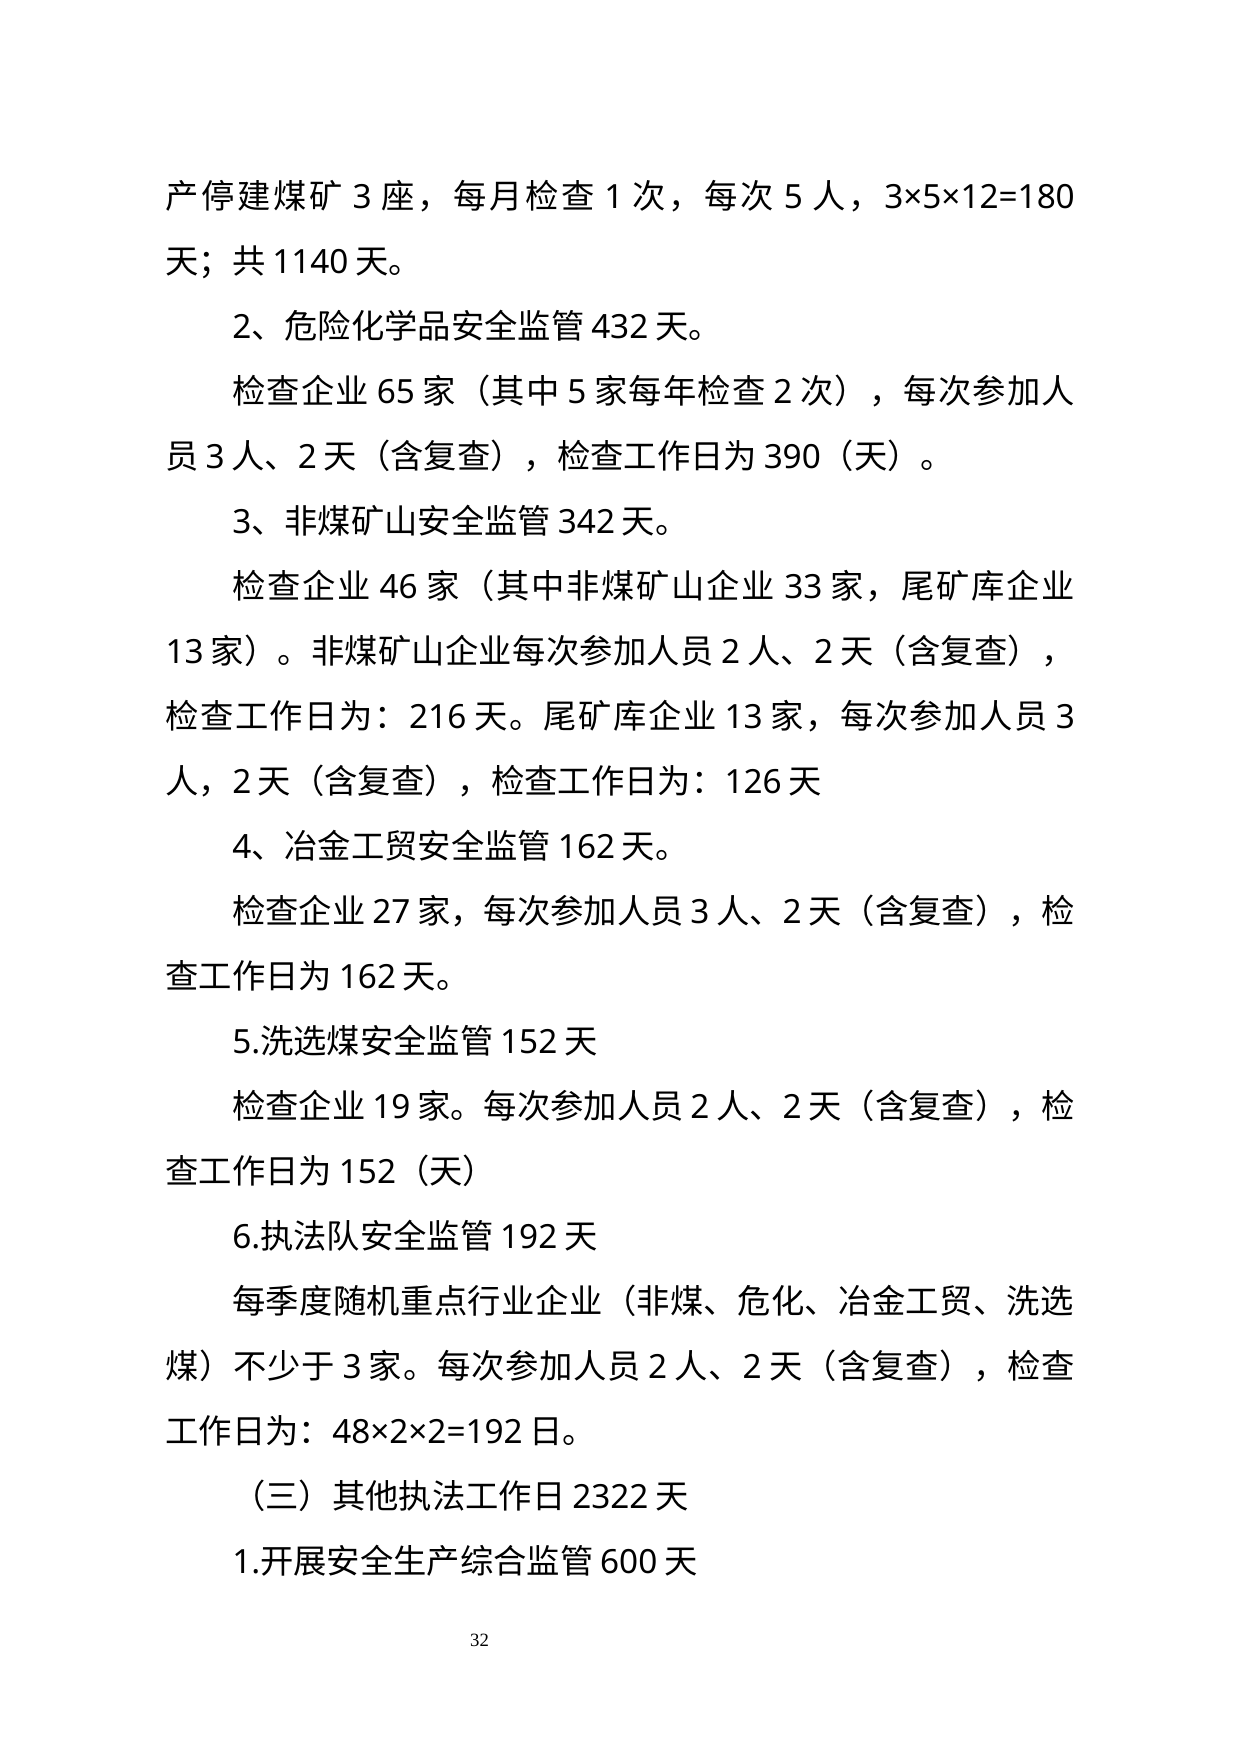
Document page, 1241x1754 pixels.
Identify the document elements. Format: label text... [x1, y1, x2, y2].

text 检查企业19家。每次参加人员2人、2天（含复查），检查工作日为152（天） [165, 1072, 1075, 1202]
text 4、冶金工贸安全监管162天。 [165, 812, 1075, 877]
text 5.洗选煤安全监管152天 [165, 1007, 1075, 1072]
text 每季度随机重点行业企业（非煤、危化、冶金工贸、洗选煤）不少于3家。每次参加人员2人、2天（含复查），检查工作日为：48×2×2=192日。 [165, 1267, 1075, 1462]
text 检查企业46家（其中非煤矿山企业33家，尾矿库企业13家）。非煤矿山企业每次参加人员2人、2天（含复查），检查工作日为：216天。尾矿库企业13家，每次参加人员3人，2天（含复查），检查工作日为：126天 [165, 552, 1075, 812]
text （三）其他执法工作日2322天 [165, 1462, 1075, 1527]
list 6.执法队安全监管192天 [165, 1202, 1075, 1267]
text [165, 162, 1075, 292]
text 3、非煤矿山安全监管342天。 [165, 487, 1075, 552]
text 1.开展安全生产综合监管600天 [165, 1527, 1075, 1592]
text 检查企业65家（其中5家每年检查2次），每次参加人员3人、2天（含复查），检查工作日为390（天）。 [165, 357, 1075, 487]
text 检查企业27家，每次参加人员3人、2天（含复查），检查工作日为162天。 [165, 877, 1075, 1007]
text 2、危险化学品安全监管432天。 [165, 292, 1075, 357]
